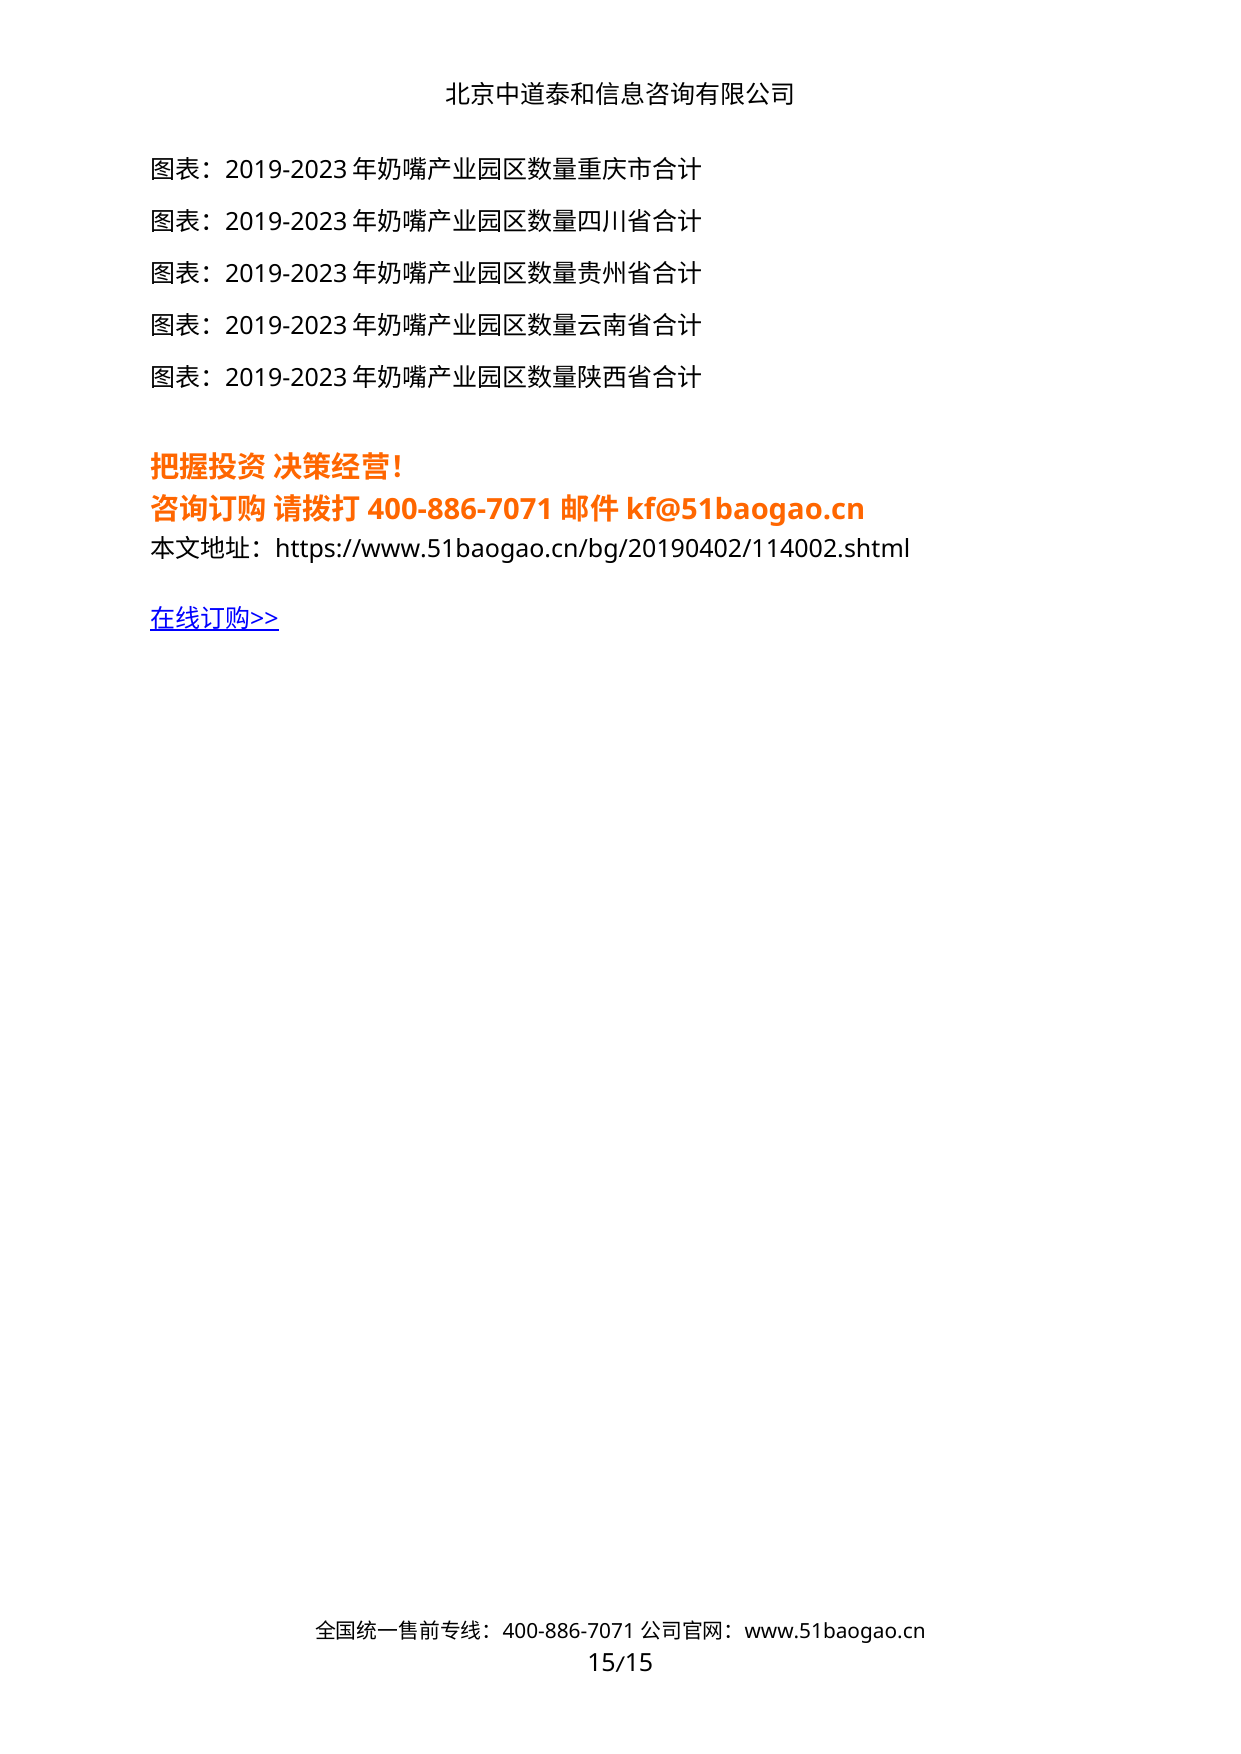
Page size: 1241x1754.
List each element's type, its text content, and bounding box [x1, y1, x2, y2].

text 把握投资 决策经营！咨询订购 请拨打 400-886-7071 邮件 kf@51baogao.cn本文地址：https://www.51baogao.cn/bg/20190402/114002.shtml [150, 409, 1090, 564]
text 图表：2019-2023年奶嘴产业园区数量重庆市合计 [150, 150, 1090, 186]
text 图表：2019-2023年奶嘴产业园区数量贵州省合计 [150, 254, 1090, 290]
text 图表：2019-2023年奶嘴产业园区数量陕西省合计 [150, 357, 1090, 394]
text 图表：2019-2023年奶嘴产业园区数量云南省合计 [150, 306, 1090, 342]
text 图表：2019-2023年奶嘴产业园区数量四川省合计 [150, 202, 1090, 238]
text 在线订购>> [150, 564, 1090, 635]
